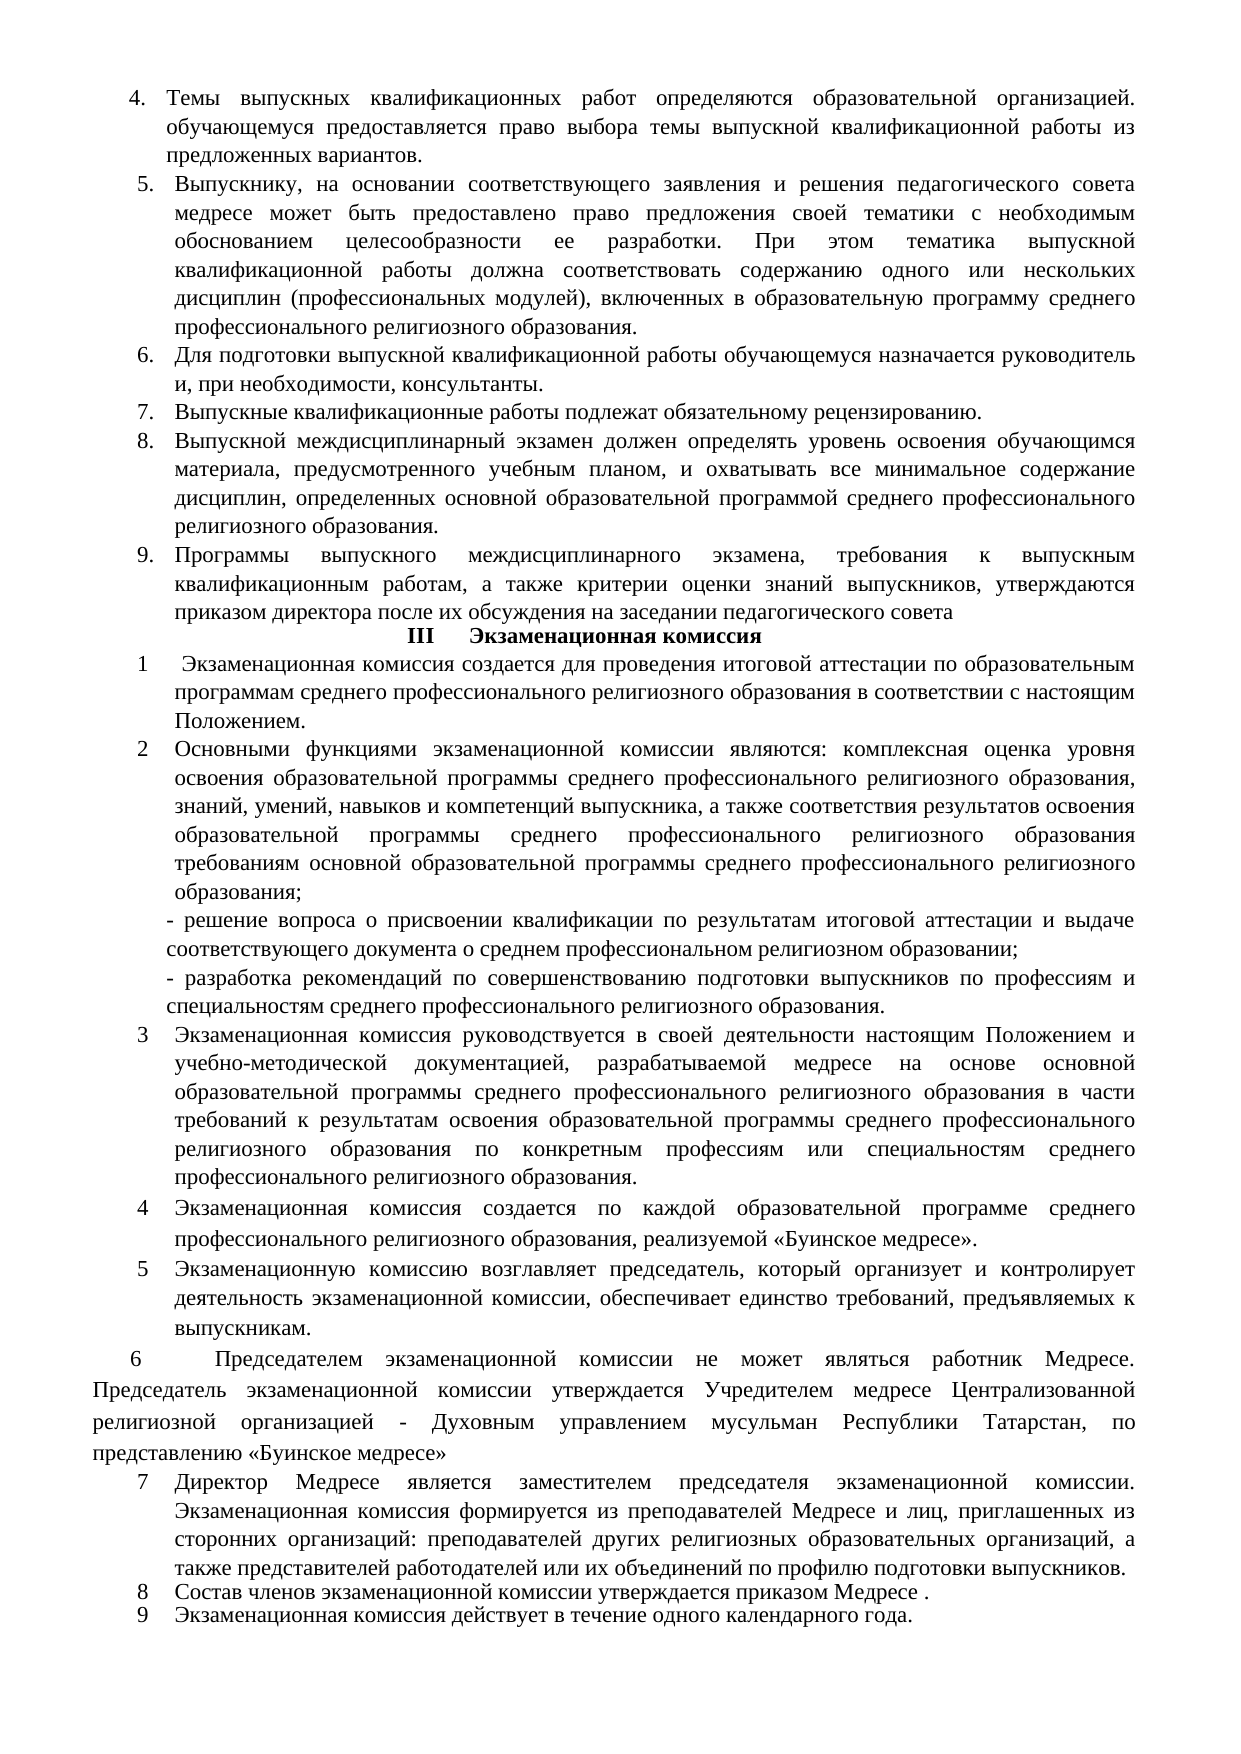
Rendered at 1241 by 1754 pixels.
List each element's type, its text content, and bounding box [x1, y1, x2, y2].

list Выпускные квалификационные работы подлежат обязательному рецензированию. [137, 397, 1137, 426]
list Экзаменационная комиссия создается для проведения итоговой аттестации по образовательным программам среднего профессионального религиозного образования в соответствии с настоящим Положением. [137, 648, 1137, 734]
list Для подготовки выпускной квалификационной работы обучающемуся назначается руководитель и, при необходимости, консультанты. [137, 340, 1137, 397]
list Экзаменационная комиссия руководствуется в своей деятельности настоящим Положением и учебно-методической документацией, разрабатываемой медресе на основе основной образовательной программы среднего профессионального религиозного образования в части требований к результатам освоения образовательной программы среднего профессионального религиозного образования по конкретным профессиям или специальностям среднего профессионального религиозного образования. [137, 1019, 1137, 1191]
list Программы выпускного междисциплинарного экзамена, требования к выпускным квалификационным работам, а также критерии оценки знаний выпускников, утверждаются приказом директора после их обсуждения на заседании педагогического совета [137, 540, 1137, 625]
list Темы выпускных квалификационных работ определяются образовательной организацией. обучающемуся предоставляется право выбора темы выпускной квалификационной работы из предложенных вариантов. [129, 83, 1137, 169]
text III Экзаменационная комиссия [92, 625, 1137, 648]
list Экзаменационная комиссия создается по каждой образовательной программе среднего профессионального религиозного образования, реализуемой «Буинское медресе». [137, 1191, 1137, 1253]
text - решение вопроса о присвоении квалификации по результатам итоговой аттестации и выдаче соответствующего документа о среднем профессиональном религиозном образовании; [166, 905, 1137, 962]
list Выпускной междисциплинарный экзамен должен определять уровень освоения обучающимся материала, предусмотренного учебным планом, и охватывать все минимальное содержание дисциплин, определенных основной образовательной программой среднего профессионального религиозного образования. [137, 426, 1137, 540]
list Экзаменационную комиссию возглавляет председатель, который организует и контролирует деятельность экзаменационной комиссии, обеспечивает единство требований, предъявляемых к выпускникам. [137, 1253, 1137, 1341]
list Состав членов экзаменационной комиссии утверждается приказом Медресе . [137, 1581, 1137, 1604]
list Экзаменационная комиссия действует в течение одного календарного года. [137, 1604, 1137, 1627]
list Основными функциями экзаменационной комиссии являются: комплексная оценка уровня освоения образовательной программы среднего профессионального религиозного образования, знаний, умений, навыков и компетенций выпускника, а также соответствия результатов освоения образовательной программы среднего профессионального религиозного образования требованиям основной образовательной программы среднего профессионального религиозного образования; [137, 734, 1137, 905]
text - разработка рекомендаций по совершенствованию подготовки выпускников по профессиям и специальностям среднего профессионального религиозного образования. [166, 962, 1137, 1019]
list Председателем экзаменационной комиссии не может являться работник Медресе. Председатель экзаменационной комиссии утверждается Учредителем медресе Централизованной религиозной организацией - Духовным управлением мусульман Республики Татарстан, по представлению «Буинское медресе» [92, 1341, 1137, 1467]
list Выпускнику, на основании соответствующего заявления и решения педагогического совета медресе может быть предоставлено право предложения своей тематики с необходимым обоснованием целесообразности ее разработки. При этом тематика выпускной квалификационной работы должна соответствовать содержанию одного или нескольких дисциплин (профессиональных модулей), включенных в образовательную программу среднего профессионального религиозного образования. [137, 169, 1137, 340]
list Директор Медресе является заместителем председателя экзаменационной комиссии. Экзаменационная комиссия формируется из преподавателей Медресе и лиц, приглашенных из сторонних организаций: преподавателей других религиозных образовательных организаций, а также представителей работодателей или их объединений по профилю подготовки выпускников. [137, 1467, 1137, 1581]
